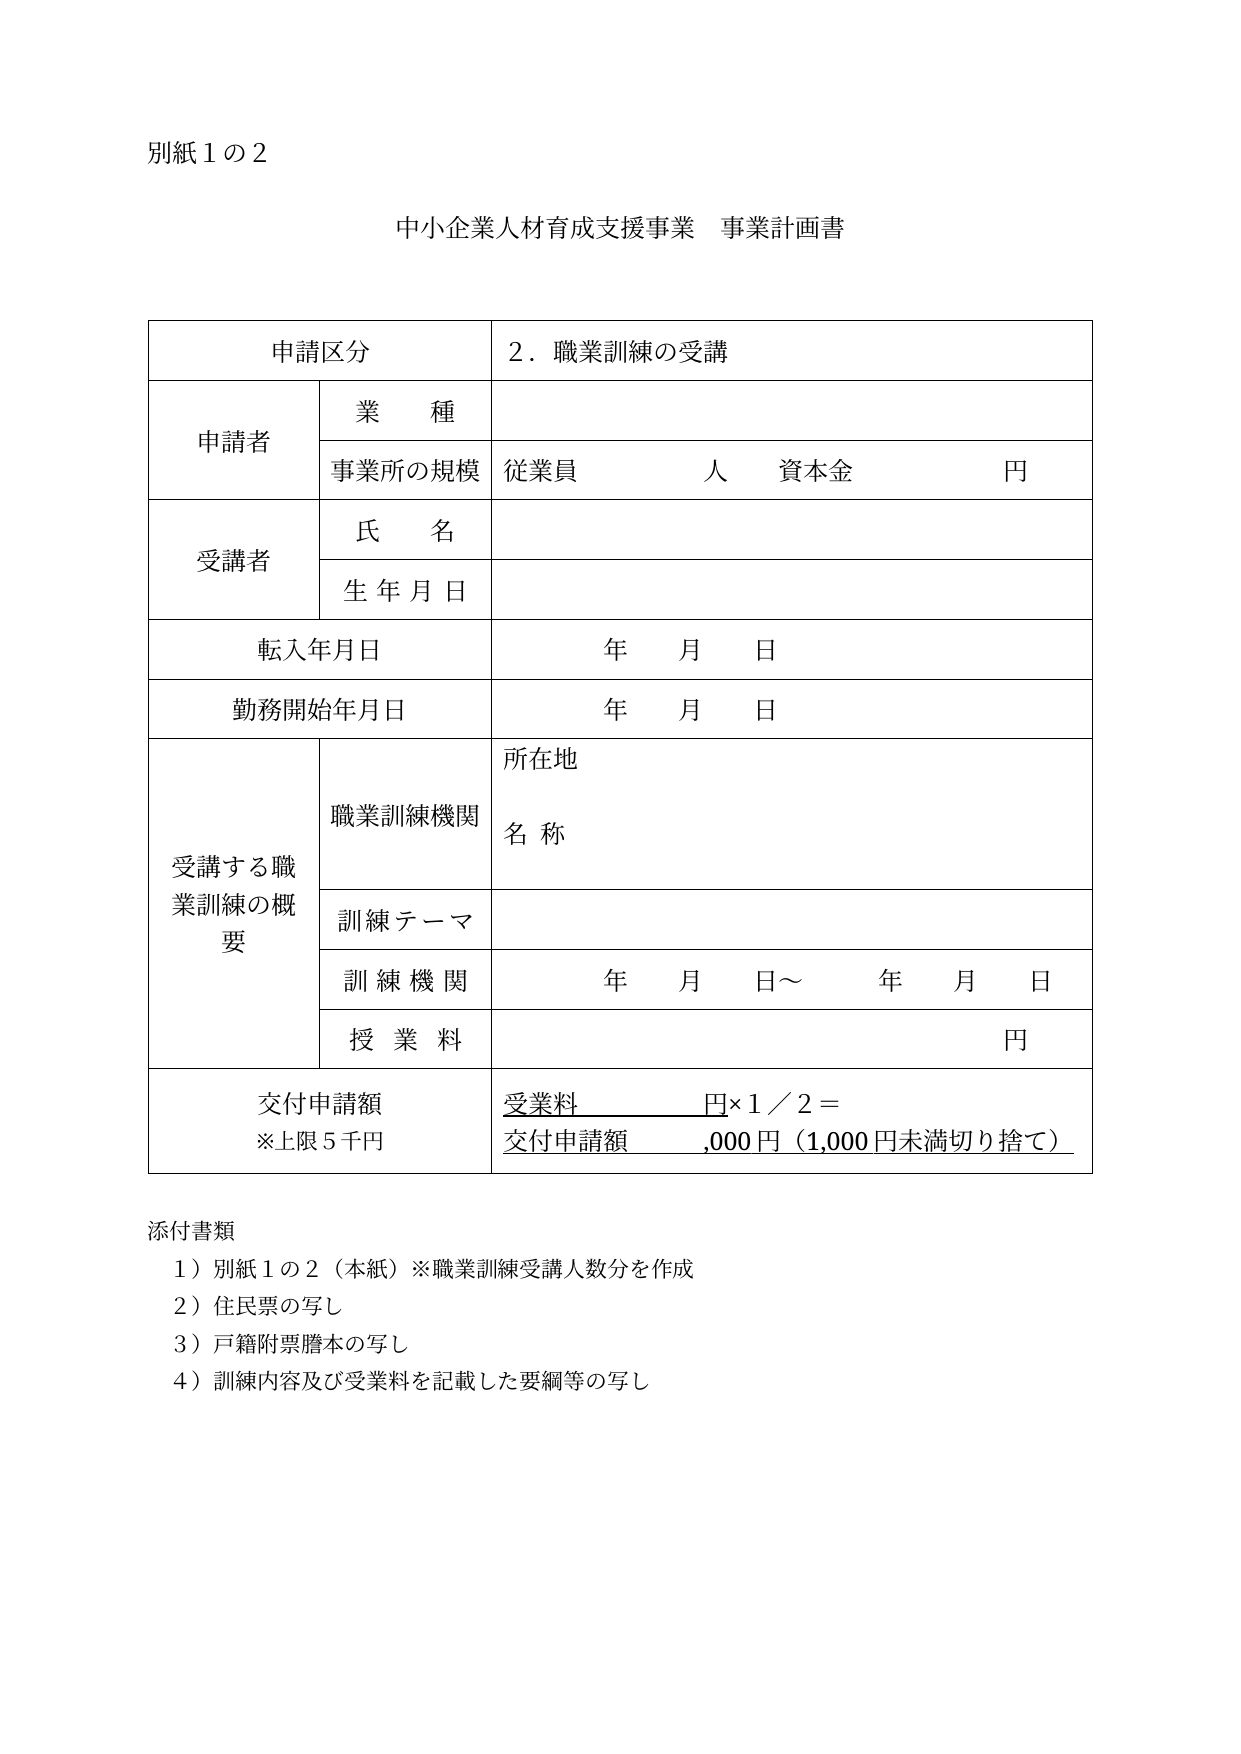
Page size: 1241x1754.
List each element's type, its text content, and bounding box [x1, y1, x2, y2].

table_cell 転入年月日 [149, 620, 491, 678]
table_cell 年 月 日 [492, 680, 1092, 738]
table_cell 所在地 名称 [492, 739, 1092, 889]
table_cell [492, 500, 1092, 559]
table_cell 生年月日 [320, 560, 491, 619]
table_cell 訓練機関 [320, 950, 491, 1008]
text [148, 133, 1092, 170]
text 中小企業人材育成支援事業 事業計画書 [148, 208, 1092, 245]
text ３）戸籍附票謄本の写し [148, 1324, 1092, 1362]
table_cell 受講者 [149, 500, 319, 619]
table_cell 円 [492, 1010, 1092, 1068]
table_cell 交付申請額 ※上限５千円 [149, 1069, 491, 1173]
table_cell 訓練テーマ [320, 890, 491, 949]
table_cell 申請者 [149, 381, 319, 499]
table_header ２．職業訓練の受講 [492, 321, 1092, 380]
table_cell 授業料 [320, 1010, 491, 1068]
table_cell 受業料 円×１／２＝ 交付申請額 ,000円（1,000円未満切り捨て） [492, 1069, 1092, 1173]
text ２）住民票の写し [148, 1287, 1092, 1324]
table_cell [492, 381, 1092, 440]
table_cell 従業員 人 資本金 円 [492, 441, 1092, 499]
table_cell 事業所の規模 [320, 441, 491, 499]
table_cell 氏名 [320, 500, 491, 559]
table_cell [492, 560, 1092, 619]
table_cell 年 月 日～ 年 月 日 [492, 950, 1092, 1008]
table_cell 勤務開始年月日 [149, 680, 491, 738]
text １）別紙１の２（本紙）※職業訓練受講人数分を作成 [148, 1249, 1092, 1287]
table_cell 受講する職業訓練の概要 [149, 739, 319, 1068]
table_cell 職業訓練機関 [320, 739, 491, 889]
text ４）訓練内容及び受業料を記載した要綱等の写し [148, 1362, 1092, 1399]
table_header 申請区分 [149, 321, 491, 380]
table_cell 年 月 日 [492, 620, 1092, 678]
table_cell [492, 890, 1092, 949]
text 添付書類 [148, 1212, 1092, 1249]
table_cell 業種 [320, 381, 491, 440]
